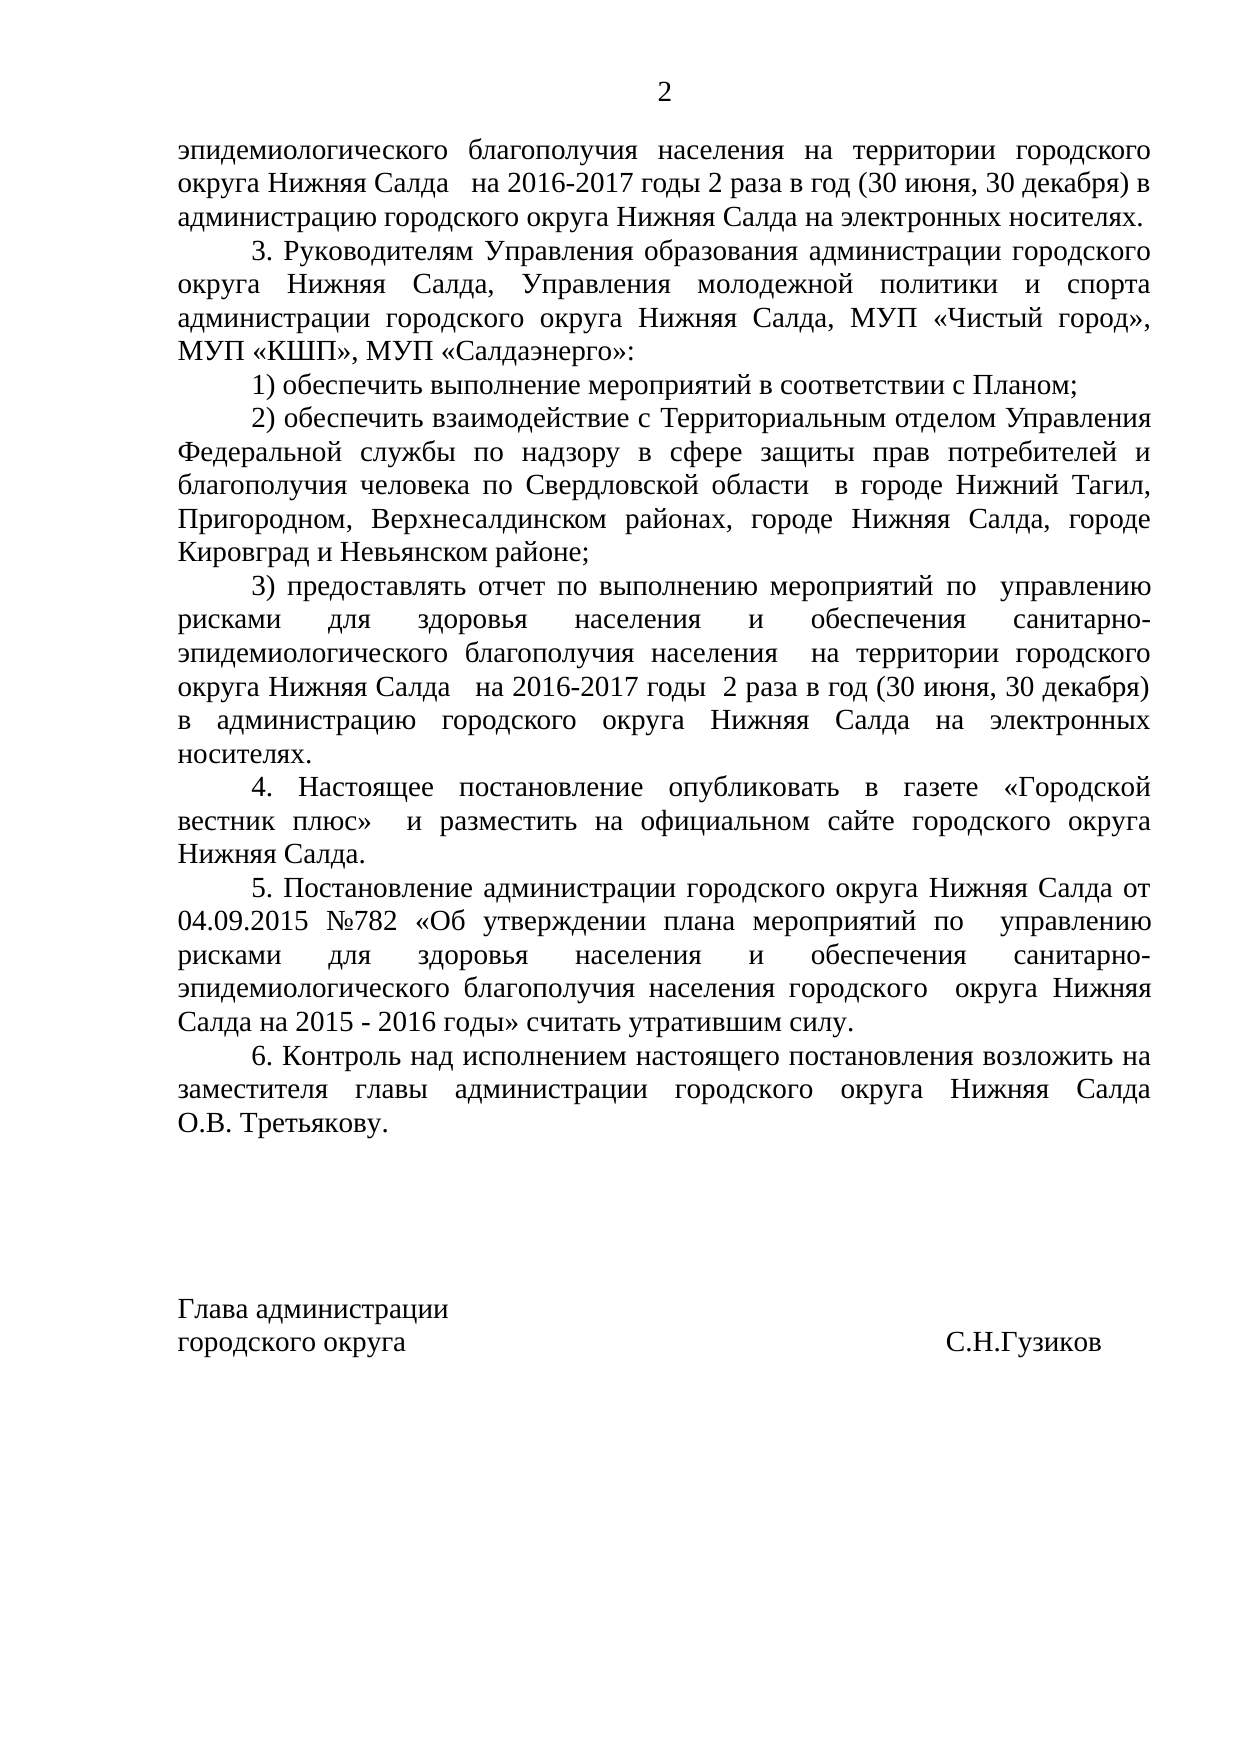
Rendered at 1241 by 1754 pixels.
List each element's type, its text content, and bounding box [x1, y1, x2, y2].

text городского округа С.Н.Гузиков [177, 1325, 1152, 1358]
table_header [177, 166, 1152, 434]
text Глава администрации [177, 1292, 1152, 1325]
